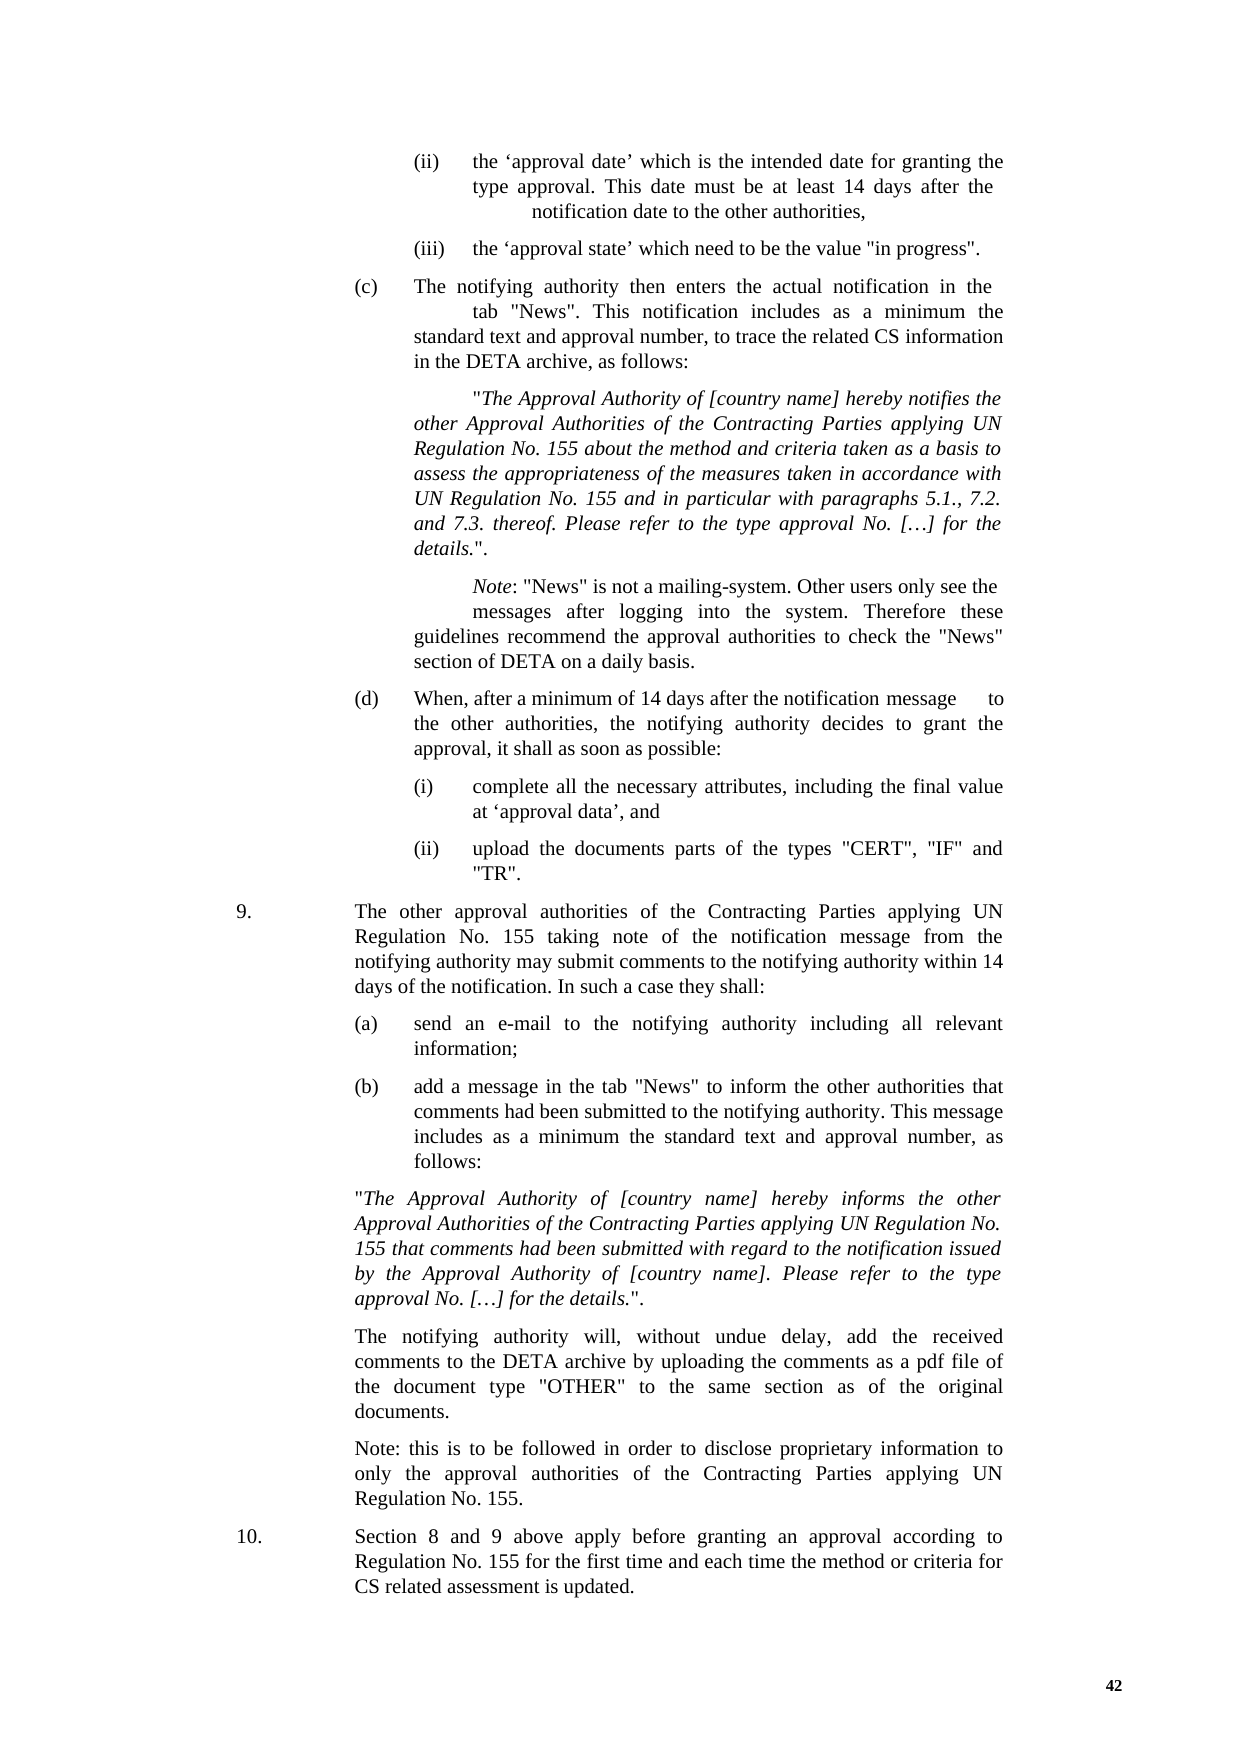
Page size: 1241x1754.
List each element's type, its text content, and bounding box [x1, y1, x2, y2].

text (d) When, after a minimum of 14 days after the notification message to the other authorities, the notifying authority decides to grant the approval, it shall as soon as possible: [354, 685, 1004, 760]
text "The Approval Authority of [country name] hereby informs the other Approval Authorities of the Contracting Parties applying UN Regulation No. 155 that comments had been submitted with regard to the notification issued by the Approval Authority of [country name]. Please refer to the type approval No. […] for the details.". [354, 1185, 1004, 1310]
text (iii) the ‘approval state’ which need to be the value "in progress". [413, 235, 1004, 260]
text (i) complete all the necessary attributes, including the final value at ‘approval data’, and [413, 773, 1004, 823]
text The notifying authority will, without undue delay, add the received comments to the DETA archive by uploading the comments as a pdf file of the document type "OTHER" to the same section as of the original documents. [354, 1323, 1004, 1423]
text (c) The notifying authority then enters the actual notification in the tab "News". This notification includes as a minimum the standard text and approval number, to trace the related CS information in the DETA archive, as follows: [354, 273, 1004, 373]
text 10. Section 8 and 9 above apply before granting an approval according to Regulation No. 155 for the first time and each time the method or criteria for CS related assessment is updated. [236, 1523, 1004, 1598]
text "The Approval Authority of [country name] hereby notifies the other Approval Authorities of the Contracting Parties applying UN Regulation No. 155 about the method and criteria taken as a basis to assess the appropriateness of the measures taken in accordance with UN Regulation No. 155 and in particular with paragraphs 5.1., 7.2. and 7.3. thereof. Please refer to the type approval No. […] for the details.". [413, 385, 1004, 560]
text (b) add a message in the tab "News" to inform the other authorities that comments had been submitted to the notifying authority. This message includes as a minimum the standard text and approval number, as follows: [354, 1073, 1004, 1173]
text Note: this is to be followed in order to disclose proprietary information to only the approval authorities of the Contracting Parties applying UN Regulation No. 155. [354, 1435, 1004, 1510]
text (a) send an e-mail to the notifying authority including all relevant information; [354, 1010, 1004, 1060]
text Note: "News" is not a mailing-system. Other users only see the messages after logging into the system. Therefore these guidelines recommend the approval authorities to check the "News" section of DETA on a daily basis. [413, 573, 1004, 673]
text (ii) the ‘approval date’ which is the intended date for granting the type approval. This date must be at least 14 days after the notification date to the other authorities, [413, 148, 1004, 223]
text (ii) upload the documents parts of the types "CERT", "IF" and "TR". [413, 835, 1004, 885]
text 9. The other approval authorities of the Contracting Parties applying UN Regulation No. 155 taking note of the notification message from the notifying authority may submit comments to the notifying authority within 14 days of the notification. In such a case they shall: [236, 898, 1004, 998]
